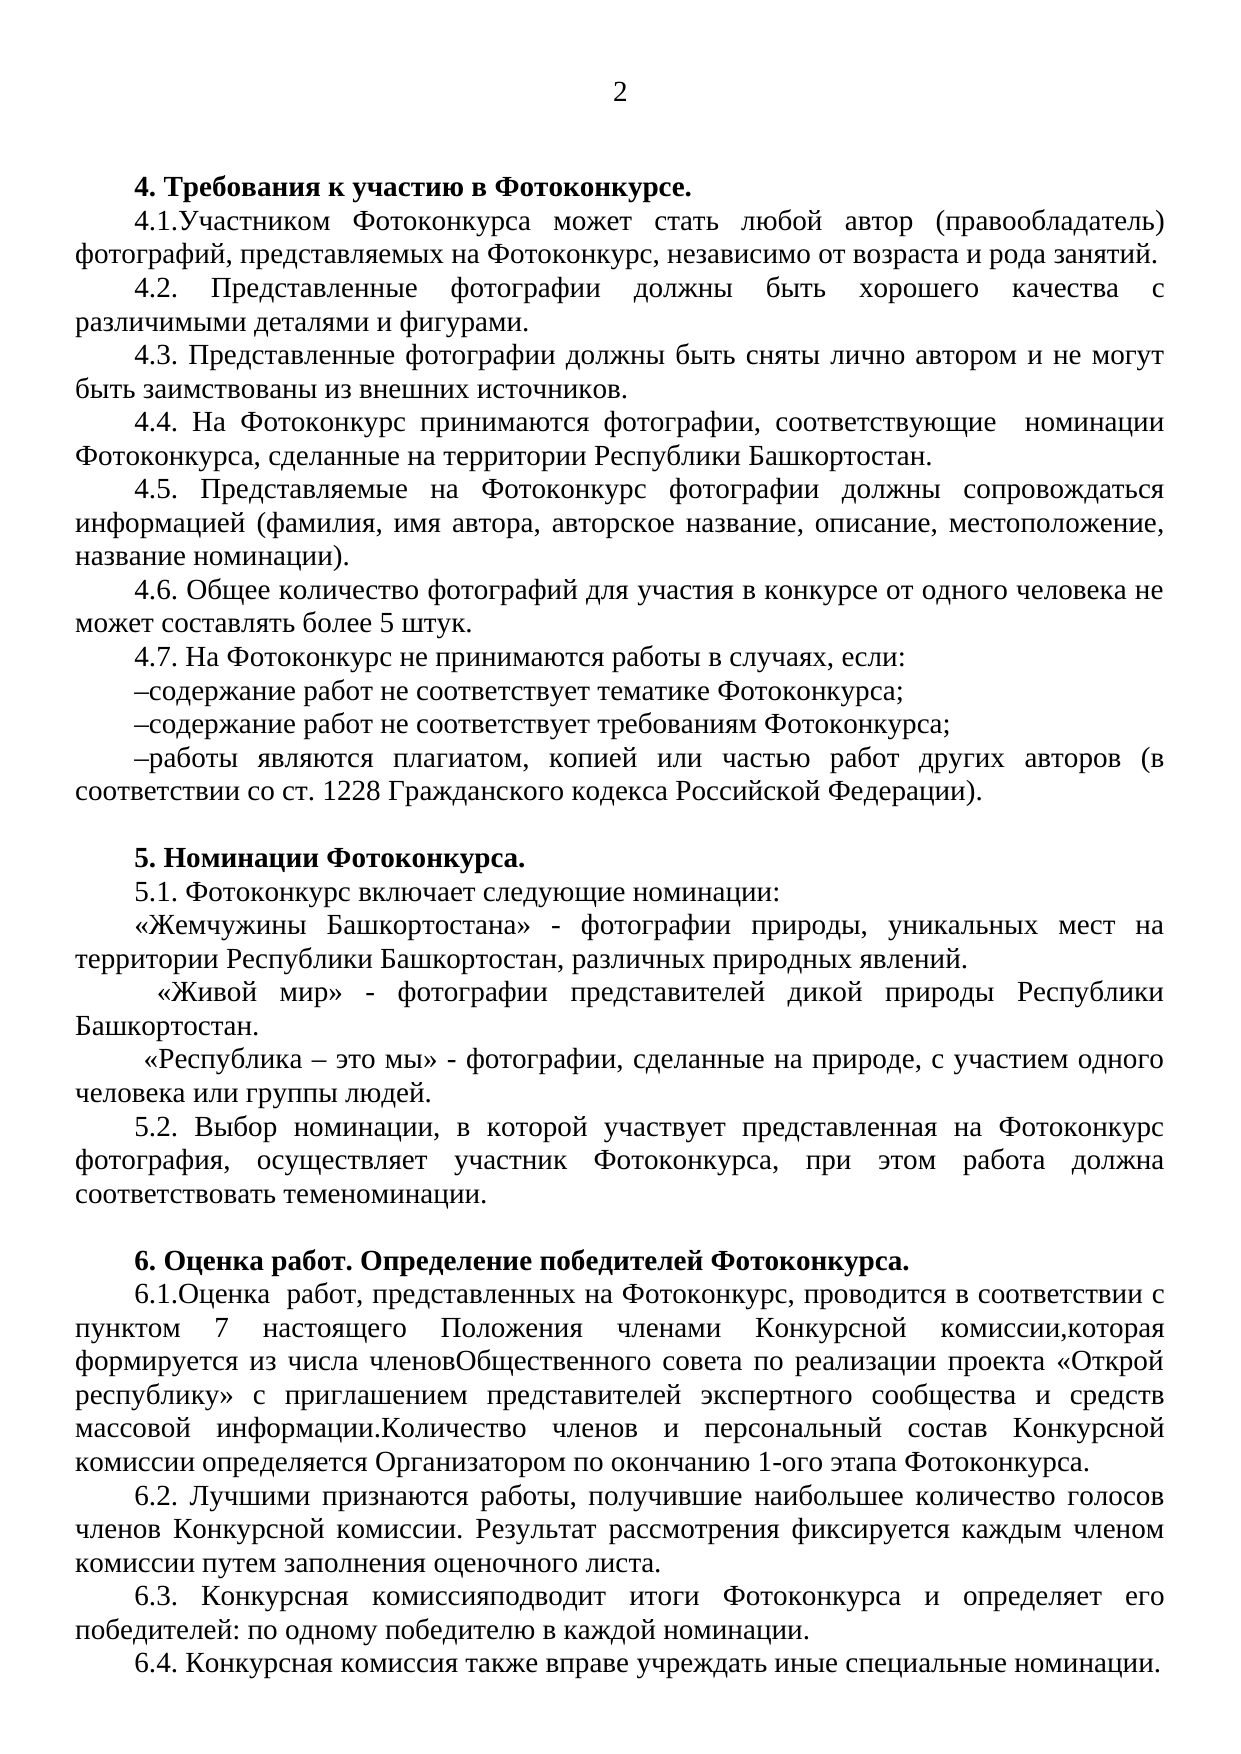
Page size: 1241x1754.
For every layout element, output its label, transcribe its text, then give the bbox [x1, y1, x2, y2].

text «Республика – это мы» - фотографии, сделанные на природе, с участием одного человека или группы людей. [75, 1042, 1165, 1109]
text 4.2. Представленные фотографии должны быть хорошего качества с различимыми деталями и фигурами. [75, 270, 1165, 337]
text 5. Номинации Фотоконкурса. [75, 840, 1165, 874]
text 6.4. Конкурсная комиссия также вправе учреждать иные специальные номинации. [75, 1645, 1165, 1679]
text 6.3. Конкурсная комиссияподводит итоги Фотоконкурса и определяет его победителей: по одному победителю в каждой номинации. [75, 1578, 1165, 1645]
text –содержание работ не соответствует требованиям Фотоконкурса; [75, 706, 1165, 740]
text 6. Оценка работ. Определение победителей Фотоконкурса. [75, 1243, 1165, 1276]
text 4.5. Представляемые на Фотоконкурс фотографии должны сопровождаться информацией (фамилия, имя автора, авторское название, описание, местоположение, название номинации). [75, 471, 1165, 572]
text 4.7. На Фотоконкурс не принимаются работы в случаях, если: [75, 639, 1165, 673]
text 5.2. Выбор номинации, в которой участвует представленная на Фотоконкурс фотография, осуществляет участник Фотоконкурса, при этом работа должна соответствовать теменоминации. [75, 1109, 1165, 1209]
text 6.1.Оценка работ, представленных на Фотоконкурс, проводится в соответствии с пунктом 7 настоящего Положения членами Конкурсной комиссии,которая формируется из числа членовОбщественного совета по реализации проекта «Открой республику» с приглашением представителей экспертного сообщества и средств массовой информации.Количество членов и персональный состав Конкурсной комиссии определяется Организатором по окончанию 1-ого этапа Фотоконкурса. [75, 1276, 1165, 1478]
text 5.1. Фотоконкурс включает следующие номинации: [75, 874, 1165, 907]
text «Жемчужины Башкортостана» - фотографии природы, уникальных мест на территории Республики Башкортостан, различных природных явлений. [75, 907, 1165, 974]
text «Живой мир» - фотографии представителей дикой природы Республики Башкортостан. [75, 974, 1165, 1042]
text 4.1.Участником Фотоконкурса может стать любой автор (правообладатель) фотографий, представляемых на Фотоконкурс, независимо от возраста и рода занятий. [75, 203, 1165, 270]
text 4.6. Общее количество фотографий для участия в конкурсе от одного человека не может составлять более 5 штук. [75, 572, 1165, 639]
text 4. Требования к участию в Фотоконкурсе. [75, 169, 1165, 203]
text –работы являются плагиатом, копией или частью работ других авторов (в соответствии со ст. 1228 Гражданского кодекса Российской Федерации). [75, 740, 1165, 807]
text 4.3. Представленные фотографии должны быть сняты лично автором и не могут быть заимствованы из внешних источников. [75, 337, 1165, 404]
text –содержание работ не соответствует тематике Фотоконкурса; [75, 673, 1165, 706]
text 6.2. Лучшими признаются работы, получившие наибольшее количество голосов членов Конкурсной комиссии. Результат рассмотрения фиксируется каждым членом комиссии путем заполнения оценочного листа. [75, 1478, 1165, 1578]
text 4.4. На Фотоконкурс принимаются фотографии, соответствующие номинации Фотоконкурса, сделанные на территории Республики Башкортостан. [75, 404, 1165, 471]
